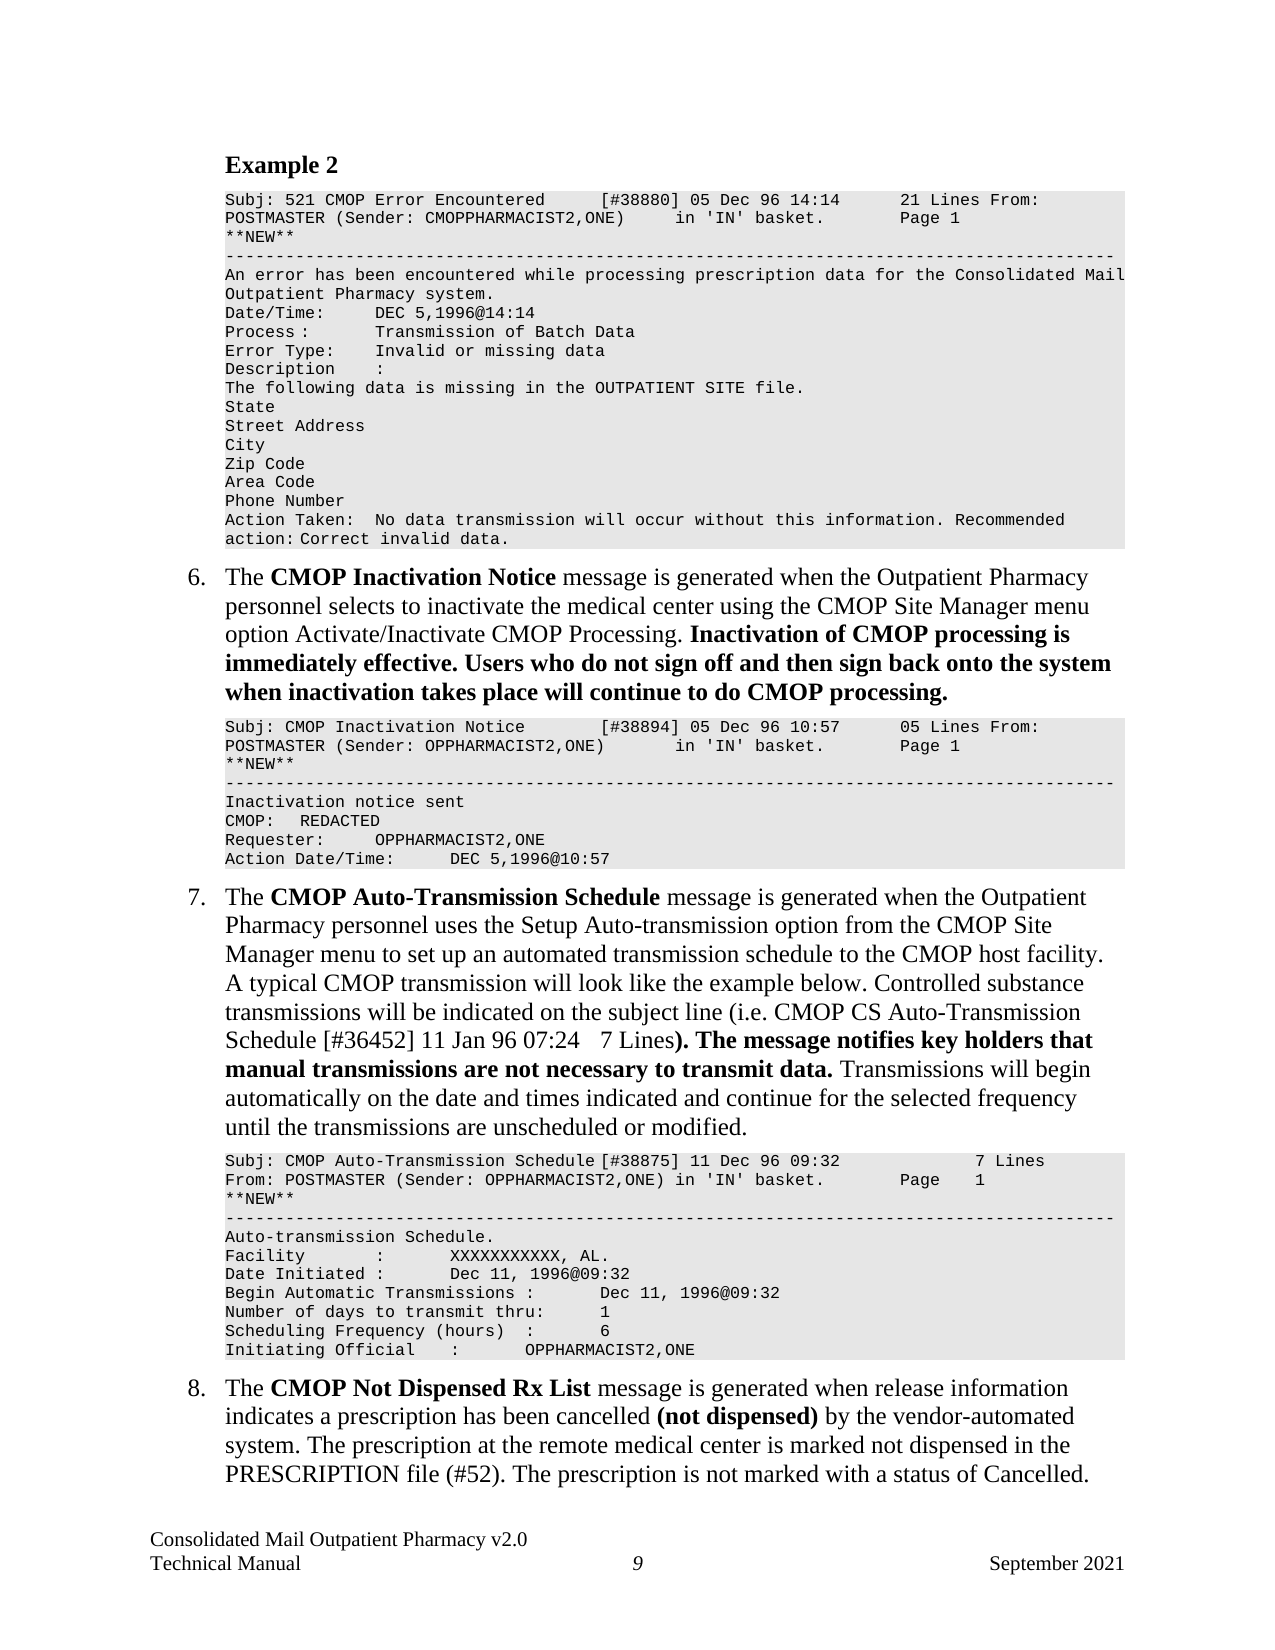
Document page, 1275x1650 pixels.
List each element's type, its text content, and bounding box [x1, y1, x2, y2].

text Subj: CMOP Inactivation Notice [#38894] 05 Dec 96 10:57 05 Lines From: POSTMASTER (Sender: OPPHARMACIST2,ONE) in 'IN' basket. Page 1 [225, 718, 1125, 756]
text An error has been encountered while processing prescription data for the Consolidated Mail Outpatient Pharmacy system. [225, 267, 1125, 304]
text Inactivation notice sent [225, 794, 1125, 812]
text Number of days to transmit thru: 1 [225, 1304, 1125, 1322]
text Phone Number [225, 493, 1125, 512]
text State [225, 399, 1125, 417]
text From: POSTMASTER (Sender: OPPHARMACIST2,ONE) in 'IN' basket. Page 1 [225, 1172, 1125, 1191]
text Area Code [225, 474, 1125, 493]
text Requester: OPPHARMACIST2,ONE [225, 831, 1125, 850]
text Subj: 521 CMOP Error Encountered [#38880] 05 Dec 96 14:14 21 Lines From: POSTMASTER (Sender: CMOPPHARMACIST2,ONE) in 'IN' basket. Page 1 [225, 191, 1125, 229]
text Description : [225, 361, 1125, 380]
text Action Taken: No data transmission will occur without this information. Recommended action: Correct invalid data. [225, 512, 1125, 549]
text Facility : XXXXXXXXXXX, AL. [225, 1247, 1125, 1266]
text The following data is missing in the OUTPATIENT SITE file. [225, 380, 1125, 399]
text Action Date/Time: DEC 5,1996@10:57 [225, 850, 1125, 869]
text Begin Automatic Transmissions : Dec 11, 1996@09:32 [225, 1285, 1125, 1304]
text **NEW** [225, 756, 1125, 775]
text City [225, 436, 1125, 455]
text Date Initiated : Dec 11, 1996@09:32 [225, 1266, 1125, 1285]
text **NEW** [225, 229, 1125, 248]
text **NEW** [225, 1191, 1125, 1209]
text Example 2 [225, 150, 1125, 179]
text CMOP: REDACTED [225, 812, 1125, 831]
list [187, 1373, 1125, 1488]
text Date/Time: DEC 5,1996@14:14 [225, 304, 1125, 323]
text Street Address [225, 417, 1125, 436]
list The CMOP Inactivation Notice message is generated when the Outpatient Pharmacy personnel selects to inactivate the medical center using the CMOP Site Manager menu option Activate/Inactivate CMOP Processing. Inactivation of CMOP processing is immediately effective. Users who do not sign off and then sign back onto the system when inactivation takes place will continue to do CMOP processing. [187, 562, 1125, 706]
text ----------------------------------------------------------------------------------------- [225, 248, 1125, 267]
text Scheduling Frequency (hours) : 6 [225, 1322, 1125, 1341]
text Process : Transmission of Batch Data [225, 323, 1125, 342]
text Zip Code [225, 455, 1125, 474]
text ----------------------------------------------------------------------------------------- [225, 775, 1125, 794]
text Subj: CMOP Auto-Transmission Schedule [#38875] 11 Dec 96 09:32 7 Lines [225, 1153, 1125, 1172]
list The CMOP Auto-Transmission Schedule message is generated when the Outpatient Pharmacy personnel uses the Setup Auto-transmission option from the CMOP Site Manager menu to set up an automated transmission schedule to the CMOP host facility. A typical CMOP transmission will look like the example below. Controlled substance transmissions will be indicated on the subject line (i.e. CMOP CS Auto-Transmission Schedule [#36452] 11 Jan 96 07:24 7 Lines). The message notifies key holders that manual transmissions are not necessary to transmit data. Transmissions will begin automatically on the date and times indicated and continue for the selected frequency until the transmissions are unscheduled or modified. [187, 882, 1125, 1140]
text Error Type: Invalid or missing data [225, 342, 1125, 361]
text ----------------------------------------------------------------------------------------- [225, 1209, 1125, 1228]
text Auto-transmission Schedule. [225, 1228, 1125, 1247]
text Initiating Official : OPPHARMACIST2,ONE [225, 1341, 1125, 1360]
